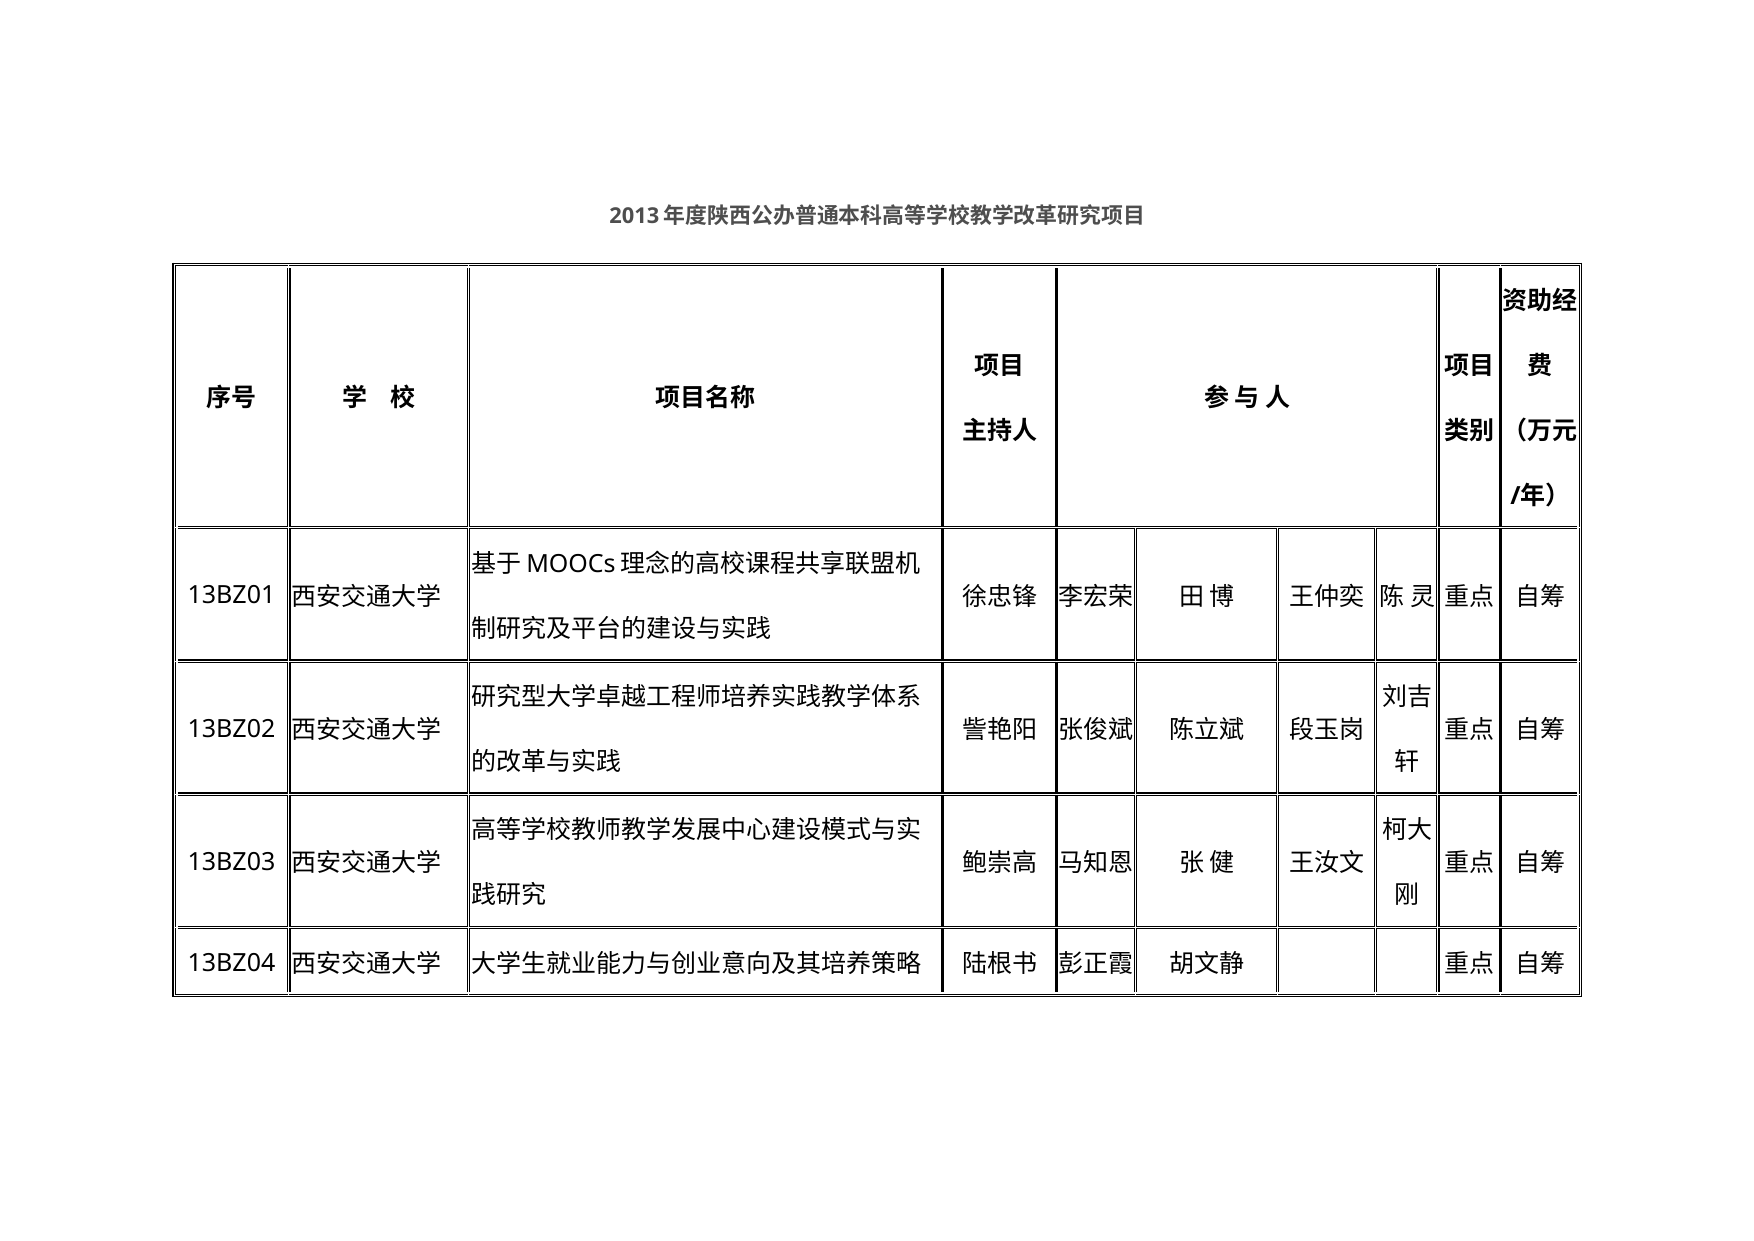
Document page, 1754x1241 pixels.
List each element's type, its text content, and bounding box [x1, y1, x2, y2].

table_cell 高等学校教师教学发展中心建设模式与实践研究 [470, 796, 941, 926]
table_cell 重点 [1440, 796, 1499, 926]
table_cell 13BZ01 [174, 526, 289, 659]
table_cell 訾艳阳 [944, 663, 1055, 792]
table_header 项目 主持人 [942, 266, 1056, 526]
table_cell 13BZ04 [174, 926, 289, 994]
table_cell 西安交通大学 [291, 663, 467, 792]
table_cell 胡文静 [1136, 929, 1277, 994]
table_cell 自筹 [1500, 526, 1580, 659]
table_cell 重点 [1440, 529, 1499, 659]
table_header 项目名称 [469, 266, 942, 526]
table_cell 王汝文 [1279, 796, 1374, 926]
table_cell 王仲奕 [1279, 529, 1374, 659]
table_cell 西安交通大学 [291, 529, 467, 659]
table_cell 刘吉轩 [1377, 663, 1436, 792]
table_cell 陈立斌 [1137, 663, 1276, 792]
table_cell 张俊斌 [1058, 663, 1134, 792]
table_cell 自筹 [1502, 792, 1579, 926]
table_cell 13BZ03 [176, 792, 287, 926]
table_cell 马知恩 [1058, 796, 1134, 926]
table_cell 陈 灵 [1377, 529, 1436, 659]
table_cell 重点 [1440, 663, 1499, 792]
text 2013年度陕西公办普通本科高等学校教学改革研究项目 [150, 198, 1604, 263]
table_cell 13BZ02 [176, 659, 287, 792]
table_cell 段玉岗 [1279, 663, 1374, 792]
table_cell 自筹 [1500, 926, 1580, 994]
table_cell 大学生就业能力与创业意向及其培养策略研究 [469, 929, 942, 994]
table_header 学 校 [289, 266, 469, 526]
table_cell 陆根书 [942, 929, 1056, 994]
table_cell 西安交通大学 [291, 796, 467, 926]
table_cell 基于MOOCs理念的高校课程共享联盟机制研究及平台的建设与实践 [470, 529, 941, 659]
table_cell [1278, 929, 1376, 994]
table_cell 田 博 [1137, 529, 1276, 659]
table_header 资助经费 （万元/年） [1500, 266, 1579, 526]
table_cell 西安交通大学 [289, 929, 469, 994]
table_cell 李宏荣 [1058, 529, 1134, 659]
table_header 序号 [174, 264, 289, 526]
table_cell 鲍崇高 [944, 796, 1055, 926]
table_cell 彭正霞 [1056, 929, 1136, 994]
table_cell 自筹 [1502, 659, 1579, 792]
table_cell 徐忠锋 [944, 529, 1055, 659]
table_cell 重点 [1438, 929, 1500, 994]
table_cell 研究型大学卓越工程师培养实践教学体系的改革与实践 [470, 663, 941, 792]
table_cell 柯大刚 [1377, 796, 1436, 926]
table_header 项目 类别 [1438, 266, 1500, 526]
table_header 参 与 人 [1056, 264, 1438, 526]
table_cell [1376, 926, 1438, 994]
table_cell 张 健 [1137, 796, 1276, 926]
